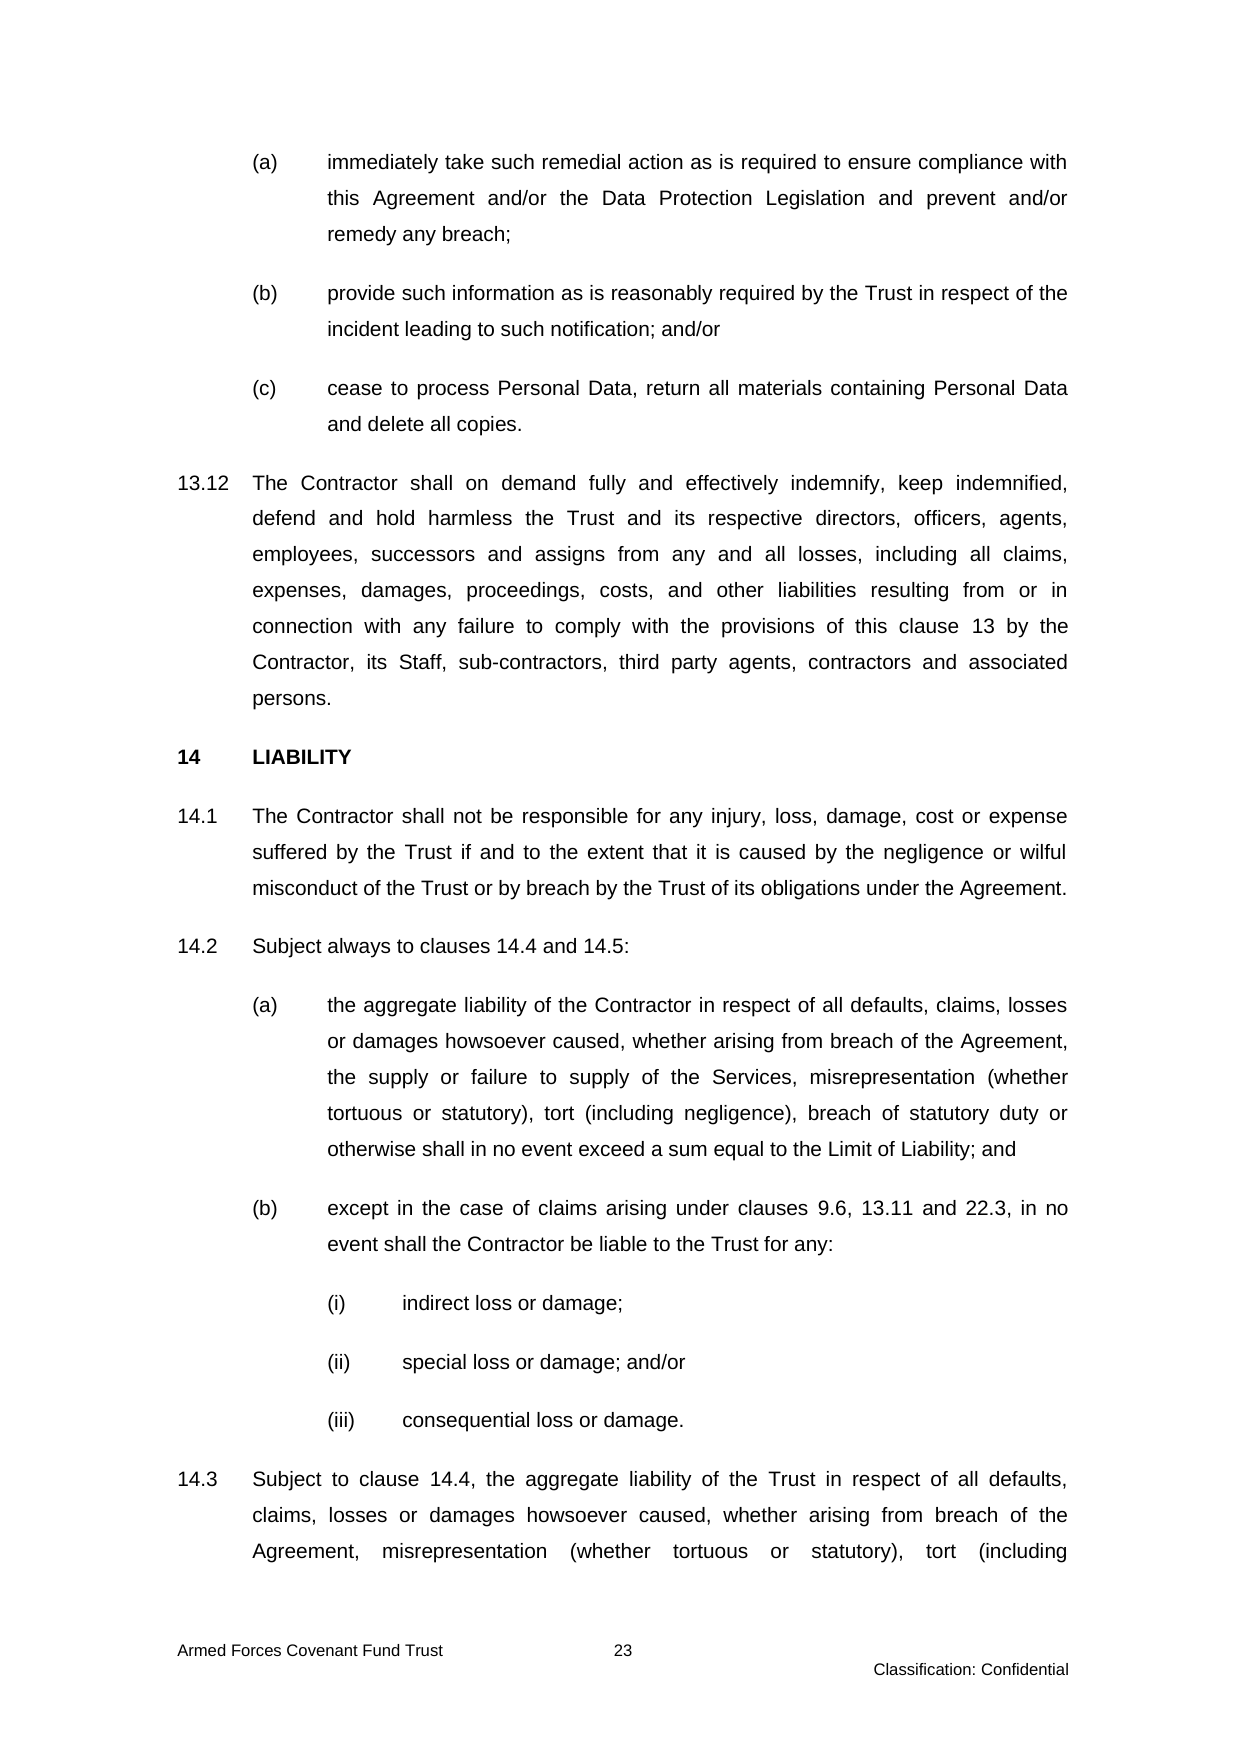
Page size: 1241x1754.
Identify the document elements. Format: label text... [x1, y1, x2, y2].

text Liability [177, 745, 1069, 769]
text provide such information as is reasonably required by the Trust in respect of the incident leading to such notification; and/or [252, 281, 1069, 341]
text The Contractor shall on demand fully and effectively indemnify, keep indemnified, defend and hold harmless the Trust and its respective directors, officers, agents, employees, successors and assigns from any and all losses, including all claims, expenses, damages, proceedings, costs, and other liabilities resulting from or in connection with any failure to comply with the provisions of this clause 13 by the Contractor, its Staff, sub-contractors, third party agents, contractors and associated persons. [177, 470, 1069, 710]
text Subject always to clauses 14.4 and 14.5: [177, 934, 1069, 958]
text cease to process Personal Data, return all materials containing Personal Data and delete all copies. [252, 376, 1069, 435]
text except in the case of claims arising under clauses 9.6, 13.11 and 22.3, in no event shall the Contractor be liable to the Trust for any: [252, 1196, 1069, 1256]
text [177, 1467, 1069, 1563]
text consequential loss or damage. [327, 1408, 1069, 1432]
text the aggregate liability of the Contractor in respect of all defaults, claims, losses or damages howsoever caused, whether arising from breach of the Agreement, the supply or failure to supply of the Services, misrepresentation (whether tortuous or statutory), tort (including negligence), breach of statutory duty or otherwise shall in no event exceed a sum equal to the Limit of Liability; and [252, 993, 1069, 1161]
text The Contractor shall not be responsible for any injury, loss, damage, cost or expense suffered by the Trust if and to the extent that it is caused by the negligence or wilful misconduct of the Trust or by breach by the Trust of its obligations under the Agreement. [177, 804, 1069, 899]
text special loss or damage; and/or [327, 1349, 1069, 1373]
text indirect loss or damage; [327, 1291, 1069, 1314]
text immediately take such remedial action as is required to ensure compliance with this Agreement and/or the Data Protection Legislation and prevent and/or remedy any breach; [252, 150, 1069, 246]
